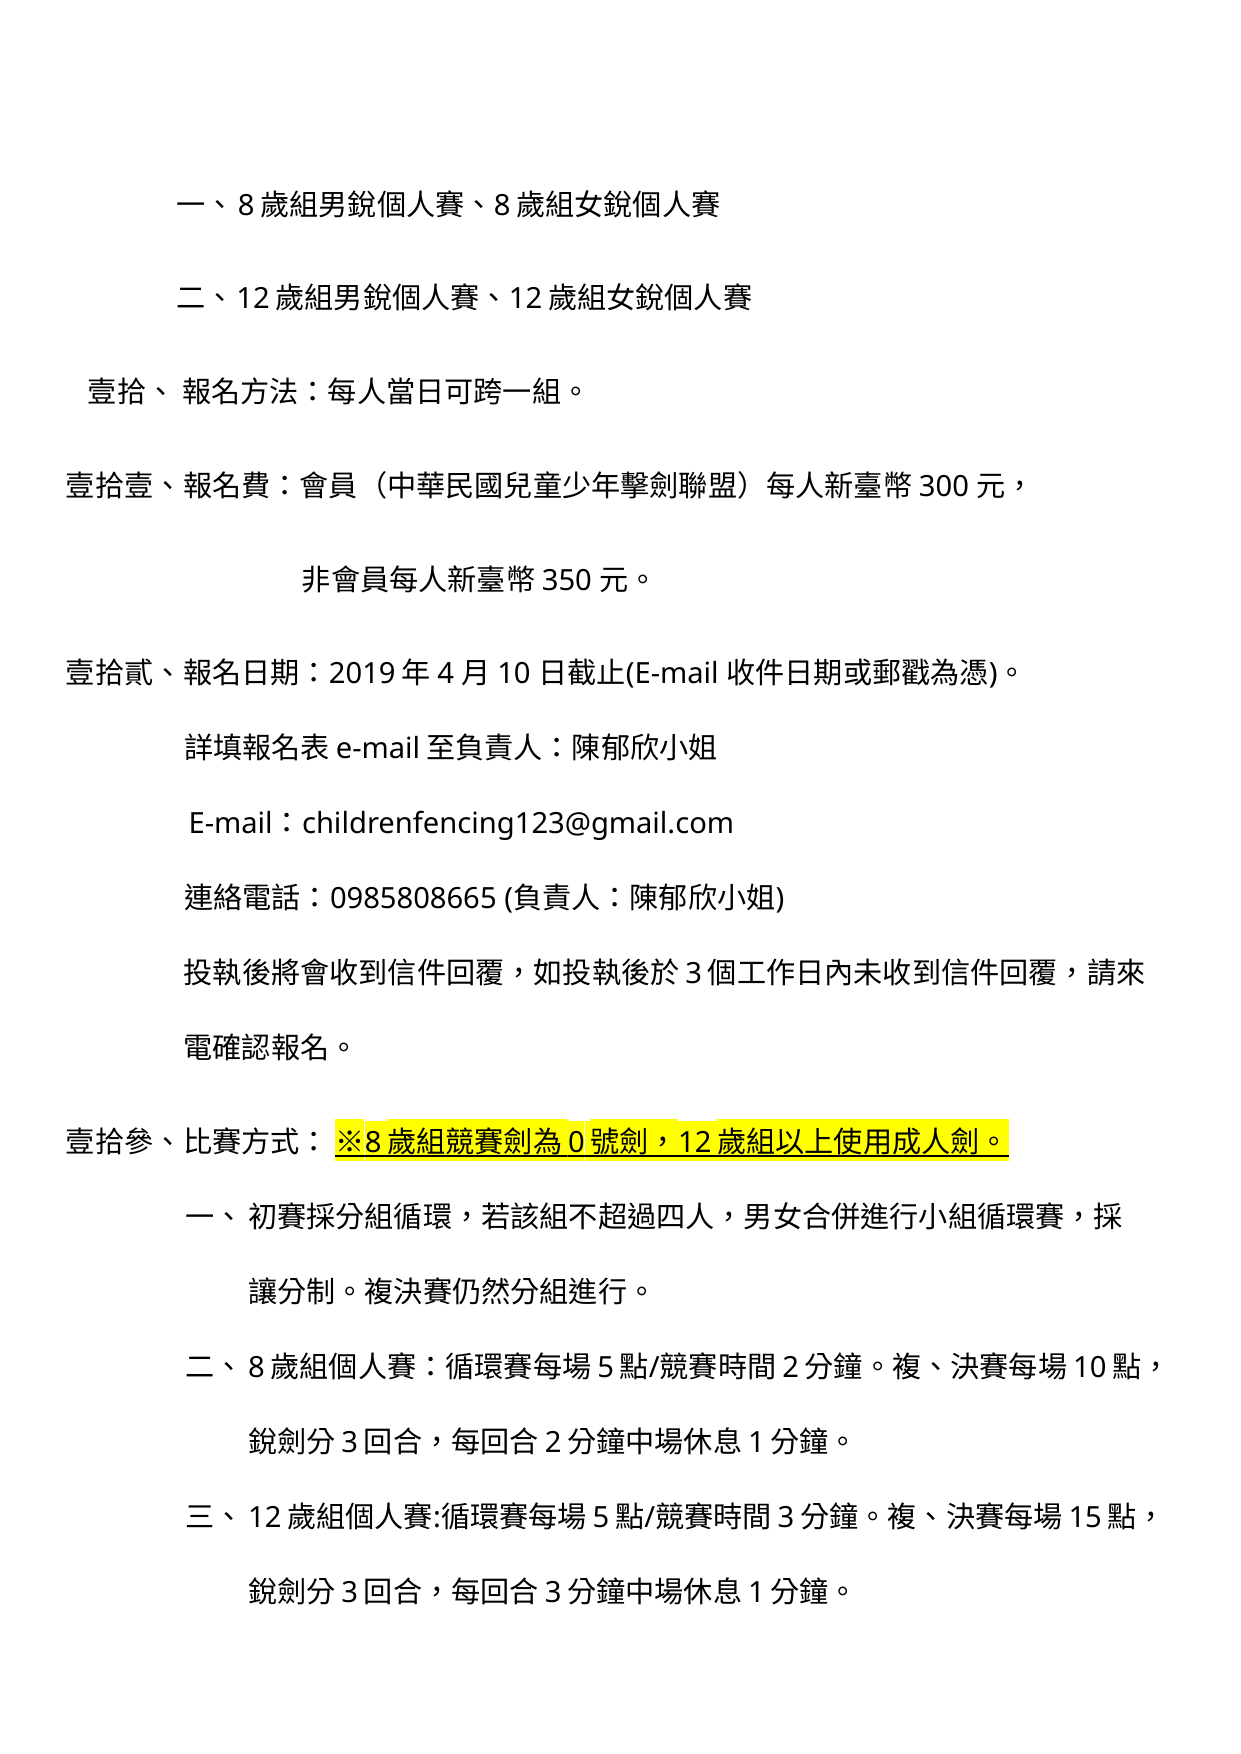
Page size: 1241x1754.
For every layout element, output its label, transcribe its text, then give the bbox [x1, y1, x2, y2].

list 報名方法：每人當日可跨一組。 [88, 352, 1152, 427]
list 非會員每人新臺幣 350 元。 [183, 540, 1152, 615]
list 比賽方式： ※8歲組競賽劍為0號劍，12歲組以上使用成人劍。 [66, 1102, 1152, 1177]
list 連絡電話：0985808665 (負責人：陳郁欣小姐) [184, 859, 1152, 934]
list 初賽採分組循環，若該組不超過四人，男女合併進行小組循環賽，採讓分制。複決賽仍然分組進行。 [185, 1177, 1152, 1327]
list 8歲組個人賽：循環賽每場5點/競賽時間2分鐘。複、決賽每場10點，銳劍分3回合，每回合2分鐘中場休息1分鐘。 [185, 1327, 1152, 1477]
list 投執後將會收到信件回覆，如投執後於3個工作日內未收到信件回覆，請來電確認報名。 [183, 934, 1152, 1084]
list 報名日期：2019年 4 月 10 日截止(E-mail 收件日期或郵戳為憑)。 [66, 634, 1152, 709]
list 報名費：會員（中華民國兒童少年擊劍聯盟）每人新臺幣 300 元， [66, 446, 1152, 521]
list 12歲組個人賽:循環賽每場5點/競賽時間3分鐘。複、決賽每場15點，銳劍分3回合，每回合3分鐘中場休息1分鐘。 [185, 1477, 1152, 1627]
list E-mail：childrenfencing123@gmail.com [188, 784, 1152, 859]
list 8歲組男銳個人賽、8歲組女銳個人賽 [176, 165, 1152, 240]
list 12歲組男銳個人賽、12歲組女銳個人賽 [176, 259, 1152, 334]
list 詳填報名表e-mail至負責人：陳郁欣小姐 [184, 709, 1152, 784]
